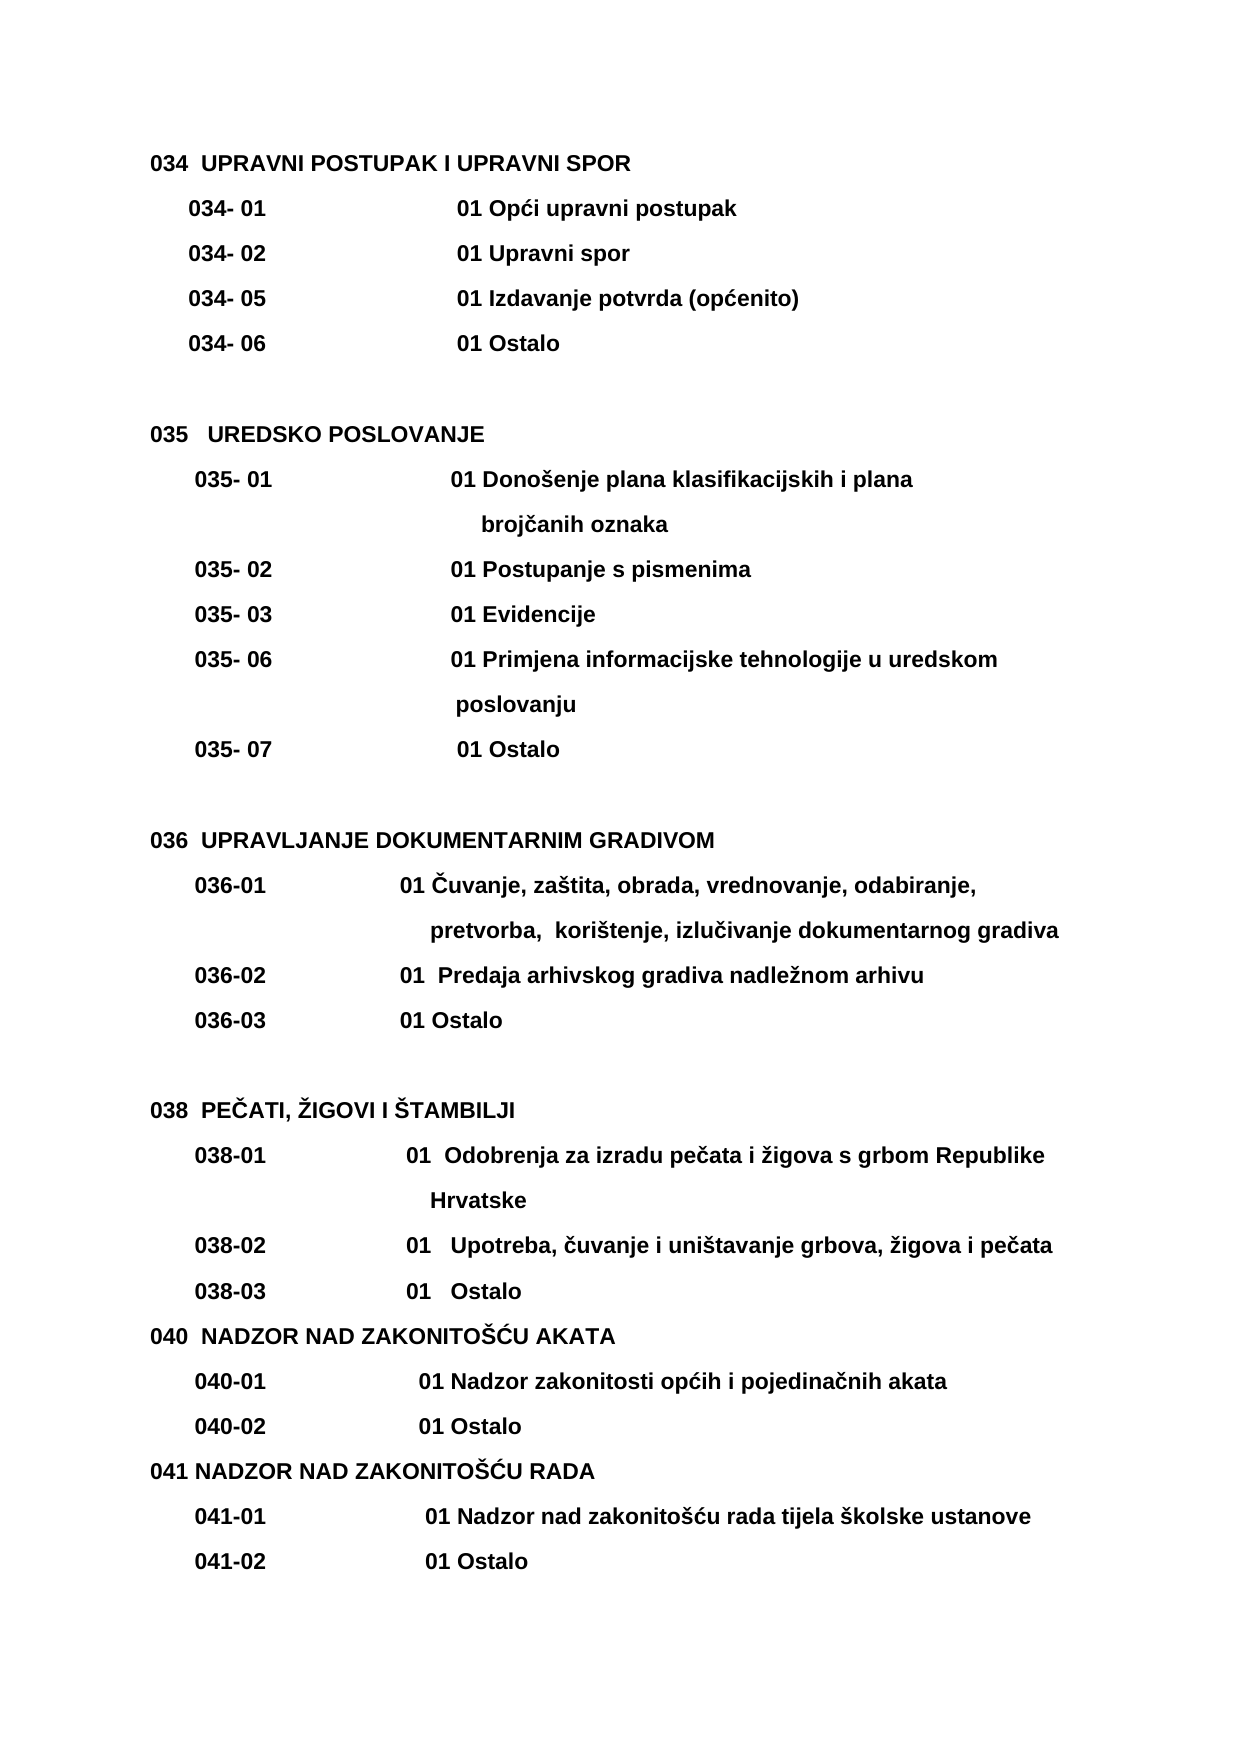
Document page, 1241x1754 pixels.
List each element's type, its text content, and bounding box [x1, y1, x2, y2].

text 041-02 01 Ostalo [150, 1548, 1090, 1574]
text 035- 02 01 Postupanje s pismenima [150, 556, 1090, 582]
text 040 NADZOR NAD ZAKONITOŠĆU AKATA [150, 1323, 1090, 1349]
text 038-01 01 Odobrenja za izradu pečata i žigova s grbom Republike [150, 1142, 1090, 1169]
text poslovanju [150, 691, 1090, 718]
text 040-02 01 Ostalo [150, 1413, 1090, 1439]
text 035- 03 01 Evidencije [150, 601, 1090, 627]
text 040-01 01 Nadzor zakonitosti općih i pojedinačnih akata [150, 1368, 1090, 1394]
text 041 NADZOR NAD ZAKONITOŠĆU RADA [150, 1458, 1090, 1484]
text 034- 06 01 Ostalo [150, 330, 1090, 357]
text 036 UPRAVLJANJE DOKUMENTARNIM GRADIVOM [150, 827, 1090, 853]
text 034 UPRAVNI POSTUPAK I UPRAVNI SPOR [150, 150, 1090, 176]
text 036-02 01 Predaja arhivskog gradiva nadležnom arhivu [150, 962, 1090, 988]
text 034- 05 01 Izdavanje potvrda (općenito) [150, 285, 1090, 312]
text 035- 06 01 Primjena informacijske tehnologije u uredskom [150, 646, 1090, 672]
text 035 UREDSKO POSLOVANJE [150, 421, 1090, 447]
text 038-02 01 Upotreba, čuvanje i uništavanje grbova, žigova i pečata [150, 1232, 1090, 1259]
text 034- 02 01 Upravni spor [150, 240, 1090, 267]
text 038 PEČATI, ŽIGOVI I ŠTAMBILJI [150, 1097, 1090, 1123]
text pretvorba, korištenje, izlučivanje dokumentarnog gradiva [150, 917, 1090, 943]
text Hrvatske [150, 1187, 1090, 1214]
text brojčanih oznaka [150, 511, 1090, 537]
text 036-03 01 Ostalo [150, 1007, 1090, 1033]
text 036-01 01 Čuvanje, zaštita, obrada, vrednovanje, odabiranje, [150, 872, 1090, 898]
text 041-01 01 Nadzor nad zakonitošću rada tijela školske ustanove [150, 1503, 1090, 1529]
text 035- 01 01 Donošenje plana klasifikacijskih i plana [150, 466, 1090, 492]
text 035- 07 01 Ostalo [150, 736, 1090, 763]
text 034- 01 01 Opći upravni postupak [150, 195, 1090, 221]
text 038-03 01 Ostalo [150, 1278, 1090, 1304]
